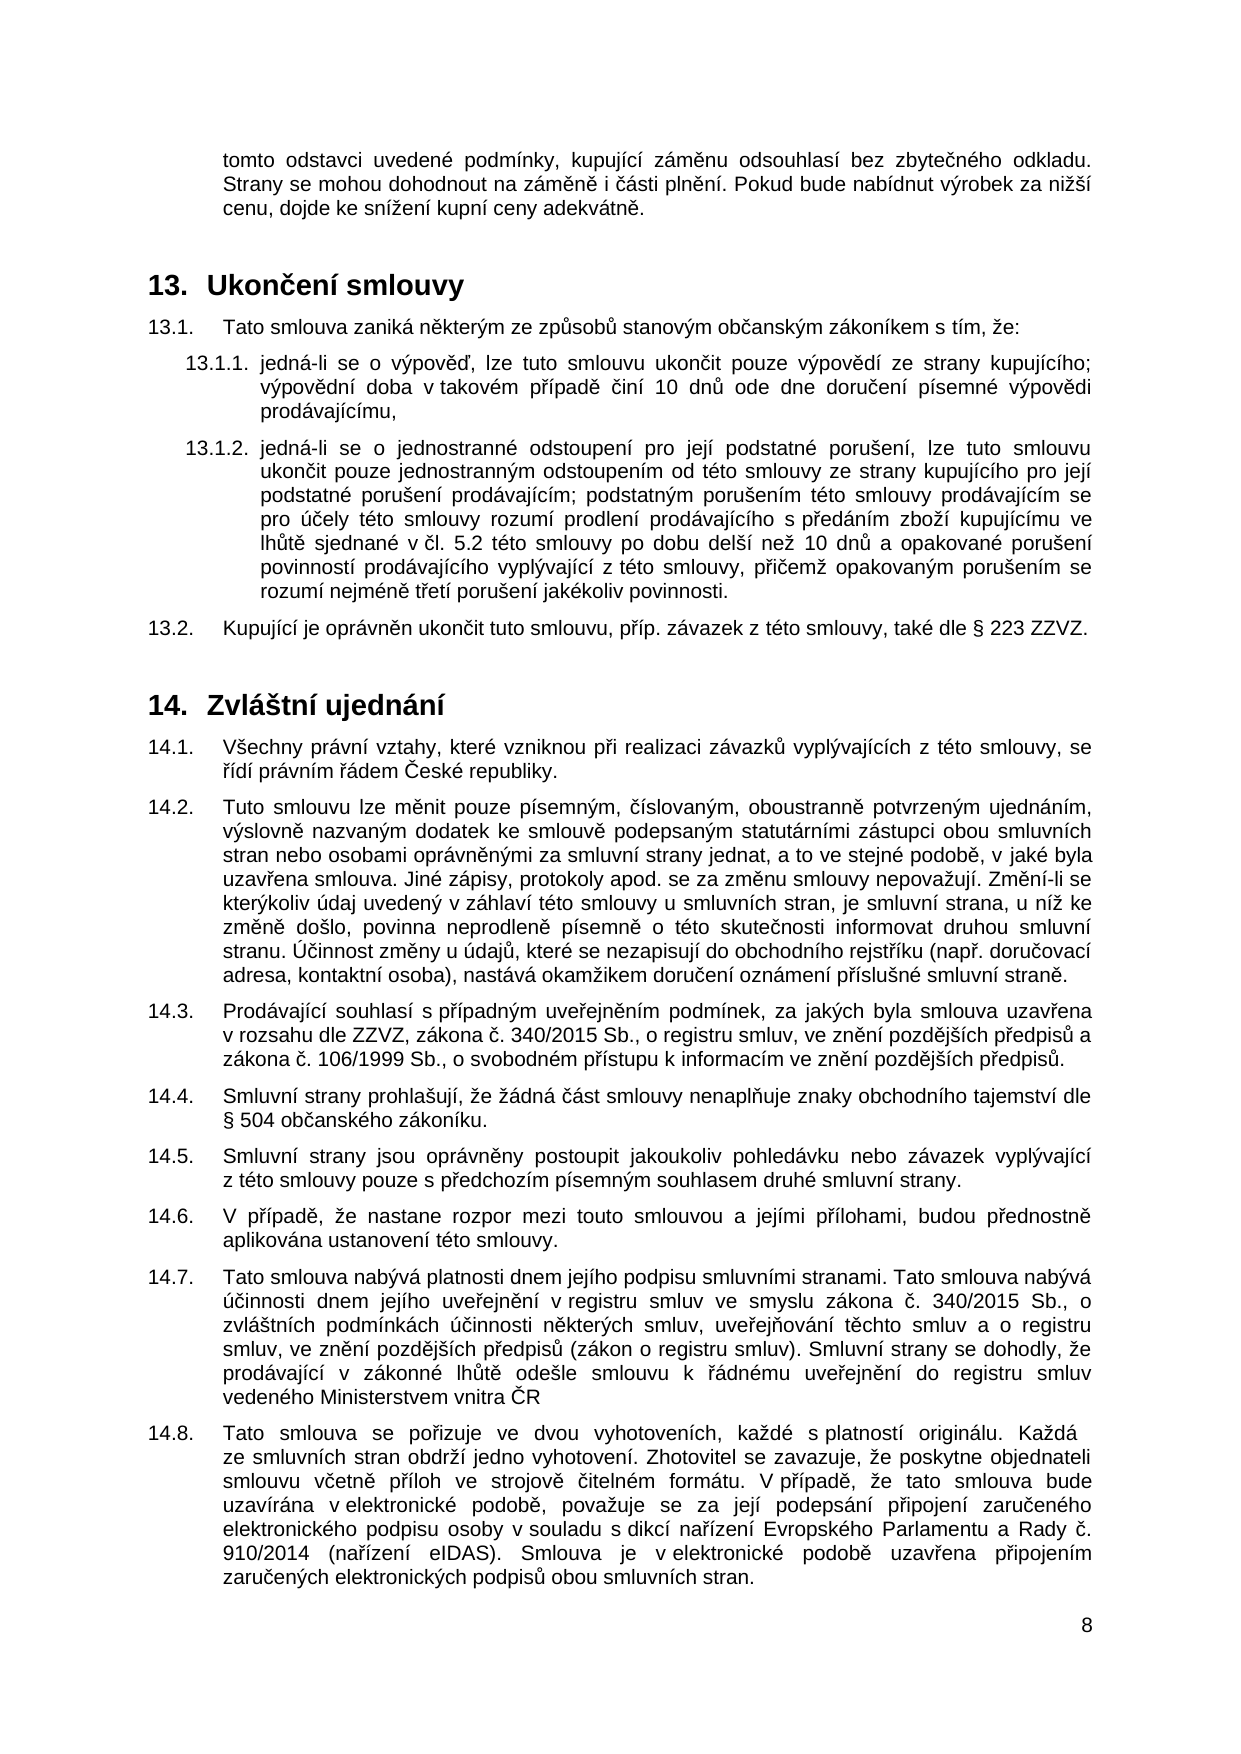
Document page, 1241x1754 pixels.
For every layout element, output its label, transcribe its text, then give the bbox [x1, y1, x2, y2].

list Smluvní strany prohlašují, že žádná část smlouvy nenaplňuje znaky obchodního tajemství dle § 504 občanského zákoníku. [148, 1083, 1093, 1131]
list V případě, že nastane rozpor mezi touto smlouvou a jejími přílohami, budou přednostně aplikována ustanovení této smlouvy. [148, 1204, 1093, 1252]
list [148, 148, 1093, 219]
list Tato smlouva zaniká některým ze způsobů stanovým občanským zákoníkem s tím, že: [148, 314, 1093, 338]
subtitle Ukončení smlouvy [148, 268, 1093, 302]
list Smluvní strany jsou oprávněny postoupit jakoukoliv pohledávku nebo závazek vyplývající z této smlouvy pouze s předchozím písemným souhlasem druhé smluvní strany. [148, 1144, 1093, 1192]
list jedná-li se o jednostranné odstoupení pro její podstatné porušení, lze tuto smlouvu ukončit pouze jednostranným odstoupením od této smlouvy ze strany kupujícího pro její podstatné porušení prodávajícím; podstatným porušením této smlouvy prodávajícím se pro účely této smlouvy rozumí prodlení prodávajícího s předáním zboží kupujícímu ve lhůtě sjednané v čl. 5.2 této smlouvy po dobu delší než 10 dnů a opakované porušení povinností prodávajícího vyplývající z této smlouvy, přičemž opakovaným porušením se rozumí nejméně třetí porušení jakékoliv povinnosti. [185, 435, 1093, 603]
list Prodávající souhlasí s případným uveřejněním podmínek, za jakých byla smlouva uzavřena v rozsahu dle ZZVZ, zákona č. 340/2015 Sb., o registru smluv, ve znění pozdějších předpisů a zákona č. 106/1999 Sb., o svobodném přístupu k informacím ve znění pozdějších předpisů. [148, 999, 1093, 1071]
list Tuto smlouvu lze měnit pouze písemným, číslovaným, oboustranně potvrzeným ujednáním, výslovně nazvaným dodatek ke smlouvě podepsaným statutárními zástupci obou smluvních stran nebo osobami oprávněnými za smluvní strany jednat, a to ve stejné podobě, v jaké byla uzavřena smlouva. Jiné zápisy, protokoly apod. se za změnu smlouvy nepovažují. Změní-li se kterýkoliv údaj uvedený v záhlaví této smlouvy u smluvních stran, je smluvní strana, u níž ke změně došlo, povinna neprodleně písemně o této skutečnosti informovat druhou smluvní stranu. Účinnost změny u údajů, které se nezapisují do obchodního rejstříku (např. doručovací adresa, kontaktní osoba), nastává okamžikem doručení oznámení příslušné smluvní straně. [148, 795, 1093, 987]
list Tato smlouva se pořizuje ve dvou vyhotoveních, každé s platností originálu. Každá ze smluvních stran obdrží jedno vyhotovení. Zhotovitel se zavazuje, že poskytne objednateli smlouvu včetně příloh ve strojově čitelném formátu. V případě, že tato smlouva bude uzavírána v elektronické podobě, považuje se za její podepsání připojení zaručeného elektronického podpisu osoby v souladu s dikcí nařízení Evropského Parlamentu a Rady č. 910/2014 (nařízení eIDAS). Smlouva je v elektronické podobě uzavřena připojením zaručených elektronických podpisů obou smluvních stran. [148, 1421, 1093, 1589]
list jedná-li se o výpověď, lze tuto smlouvu ukončit pouze výpovědí ze strany kupujícího; výpovědní doba v takovém případě činí 10 dnů ode dne doručení písemné výpovědi prodávajícímu, [185, 351, 1093, 423]
list Všechny právní vztahy, které vzniknou při realizaci závazků vyplývajících z této smlouvy, se řídí právním řádem České republiky. [148, 734, 1093, 782]
subtitle Zvláštní ujednání [148, 688, 1093, 722]
list Kupující je oprávněn ukončit tuto smlouvu, příp. závazek z této smlouvy, také dle § 223 ZZVZ. [148, 616, 1093, 639]
list Tato smlouva nabývá platnosti dnem jejího podpisu smluvními stranami. Tato smlouva nabývá účinnosti dnem jejího uveřejnění v registru smluv ve smyslu zákona č. 340/2015 Sb., o zvláštních podmínkách účinnosti některých smluv, uveřejňování těchto smluv a o registru smluv, ve znění pozdějších předpisů (zákon o registru smluv). Smluvní strany se dohodly, že prodávající v zákonné lhůtě odešle smlouvu k řádnému uveřejnění do registru smluv vedeného Ministerstvem vnitra ČR [148, 1265, 1093, 1408]
